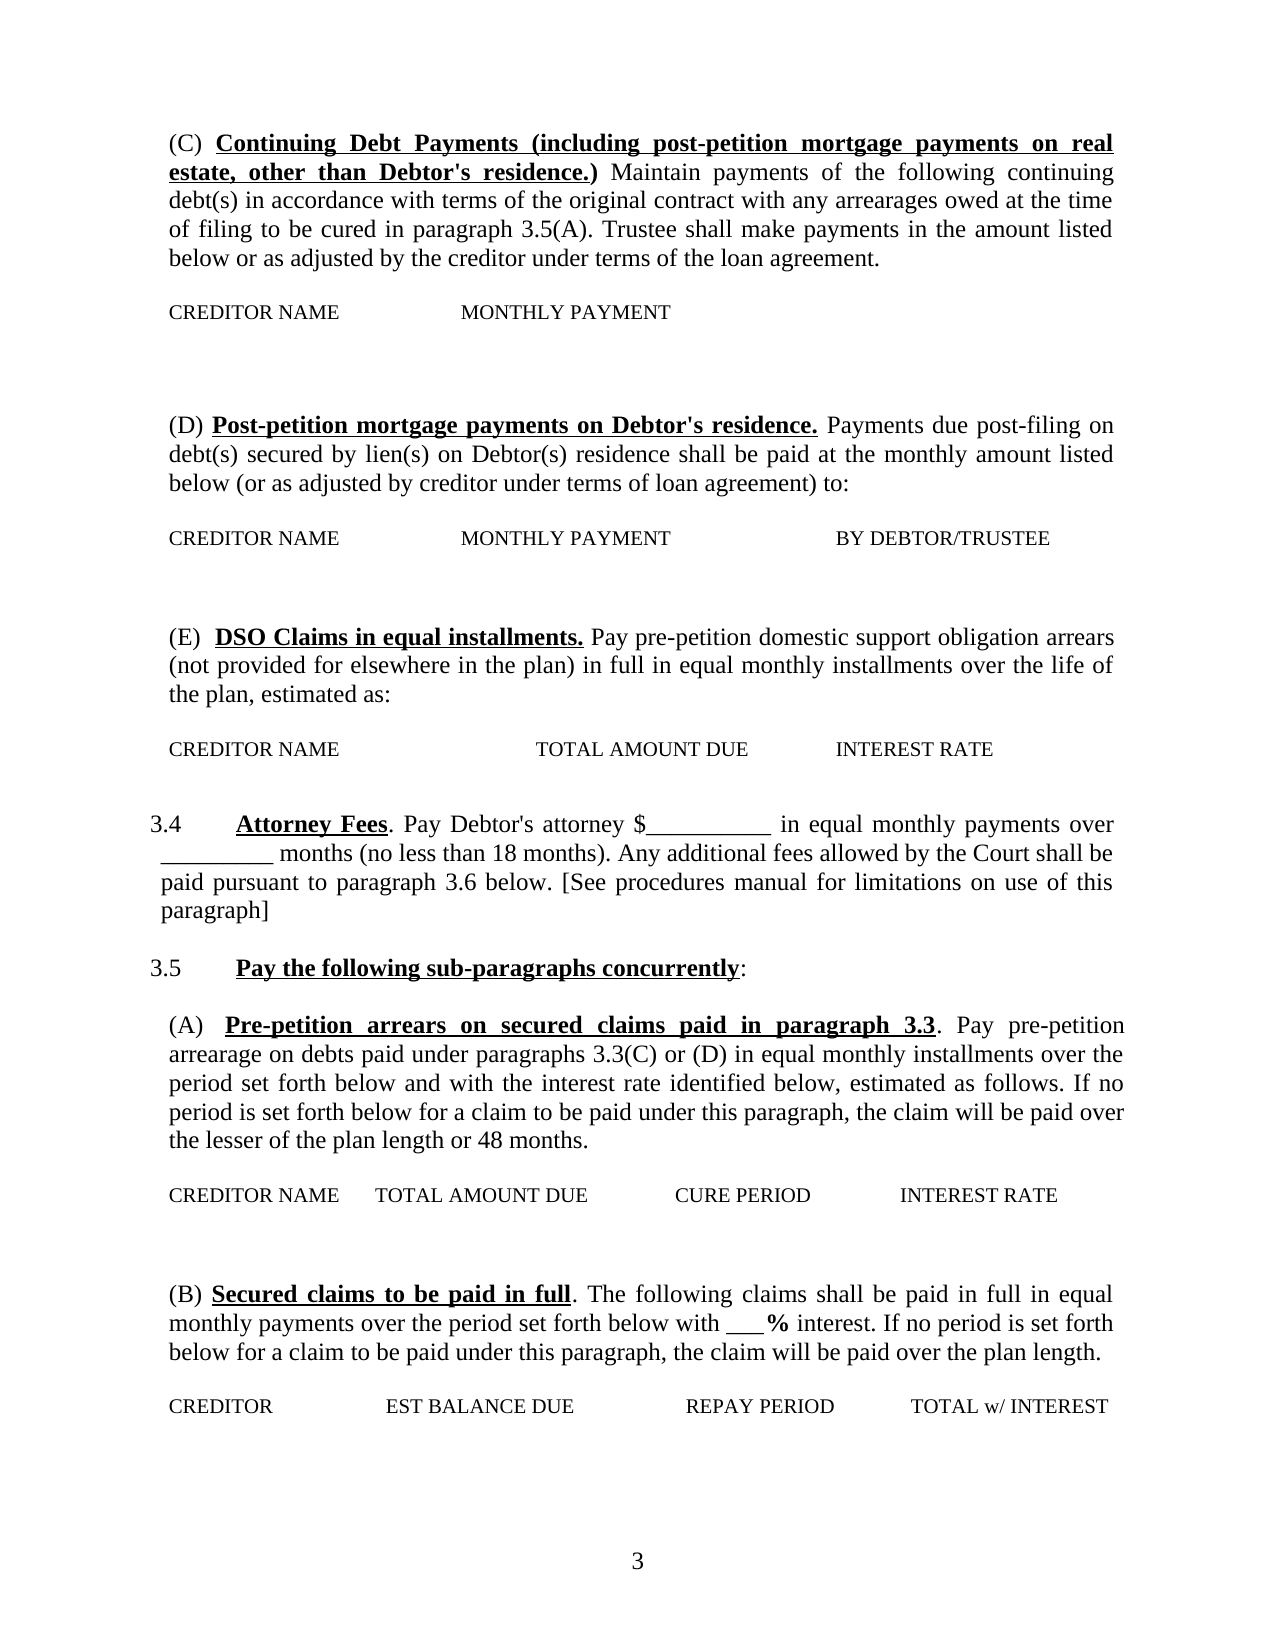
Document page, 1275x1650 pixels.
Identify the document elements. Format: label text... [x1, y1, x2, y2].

text CREDITOR NAME TOTAL AMOUNT DUE CURE PERIOD INTEREST RATE [169, 1183, 1125, 1207]
text (D) Post-petition mortgage payments on Debtor's residence. Payments due post-filing on debt(s) secured by lien(s) on Debtor(s) residence shall be paid at the monthly amount listed below (or as adjusted by creditor under terms of loan agreement) to: [169, 411, 1114, 497]
text (A) Pre-petition arrears on secured claims paid in paragraph 3.3. Pay pre-petition arrearage on debts paid under paragraphs 3.3(C) or (D) in equal monthly installments over the period set forth below and with the interest rate identified below, estimated as follows. If no period is set forth below for a claim to be paid under this paragraph, the claim will be paid over the lesser of the plan length or 48 months. [169, 1010, 1125, 1154]
text 3.5 Pay the following sub-paragraphs concurrently: [150, 953, 1114, 982]
text CREDITOR NAME MONTHLY PAYMENT [169, 300, 1114, 324]
text CREDITOR NAME TOTAL AMOUNT DUE INTEREST RATE [169, 737, 1114, 761]
text (C) Continuing Debt Payments (including post-petition mortgage payments on real estate, other than Debtor's residence.) Maintain payments of the following continuing debt(s) in accordance with terms of the original contract with any arrearages owed at the time of filing to be cured in paragraph 3.5(A). Trustee shall make payments in the amount listed below or as adjusted by the creditor under terms of the loan agreement. [169, 128, 1114, 272]
text 3.4 Attorney Fees. Pay Debtor's attorney $__________ in equal monthly payments over _________ months (no less than 18 months). Any additional fees allowed by the Court shall be paid pursuant to paragraph 3.6 below. [See procedures manual for limitations on use of this paragraph] [150, 809, 1114, 924]
text (E) DSO Claims in equal installments. Pay pre-petition domestic support obligation arrears (not provided for elsewhere in the plan) in full in equal monthly installments over the life of the plan, estimated as: [169, 622, 1114, 708]
text CREDITOR NAME MONTHLY PAYMENT BY DEBTOR/TRUSTEE [169, 526, 1114, 550]
text CREDITOR EST BALANCE DUE REPAY PERIOD TOTAL w/ INTEREST [169, 1394, 1114, 1418]
text (B) Secured claims to be paid in full. The following claims shall be paid in full in equal monthly payments over the period set forth below with ___% interest. If no period is set forth below for a claim to be paid under this paragraph, the claim will be paid over the plan length. [169, 1279, 1114, 1365]
